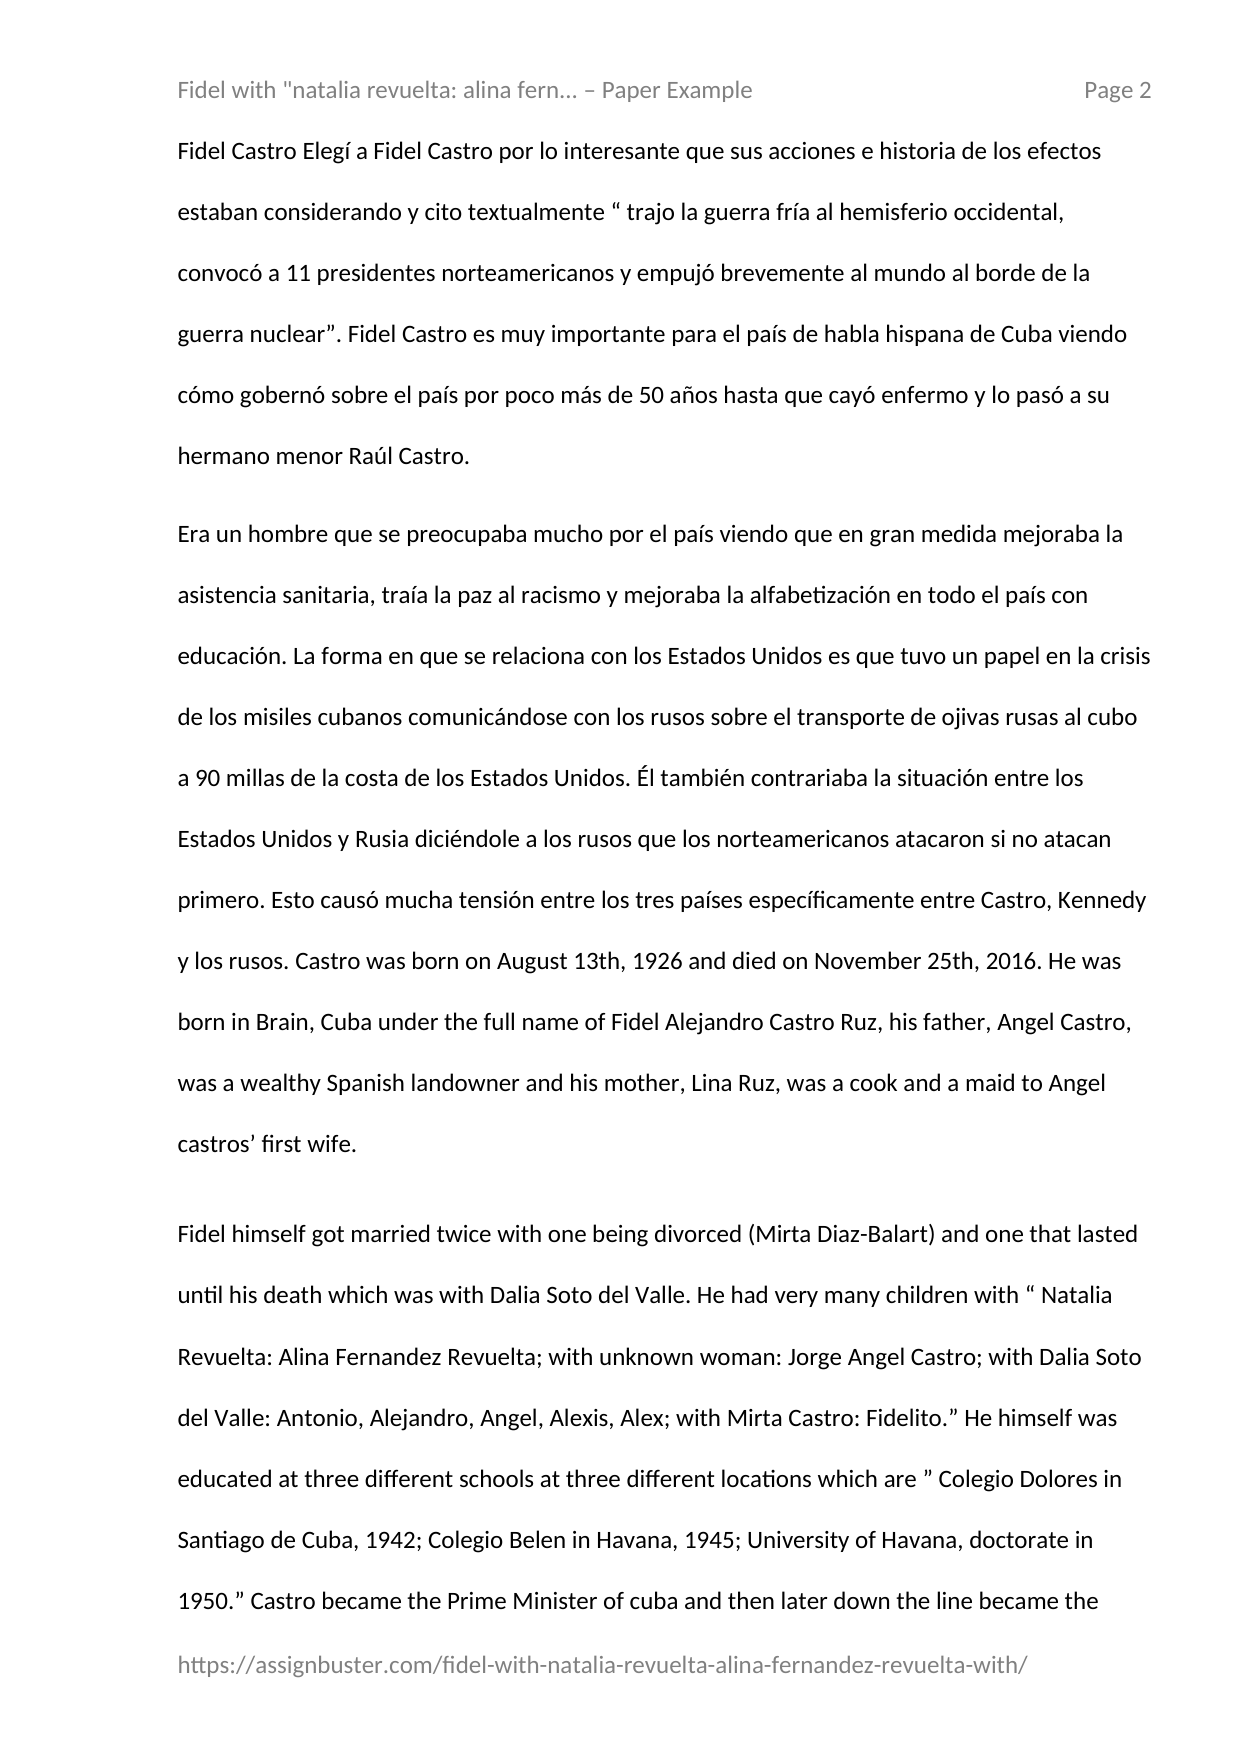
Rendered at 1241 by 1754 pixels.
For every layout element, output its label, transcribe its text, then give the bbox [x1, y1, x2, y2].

text Era un hombre que se preocupaba mucho por el país viendo que en gran medida mejoraba la asistencia sanitaria, traía la paz al racismo y mejoraba la alfabetización en todo el país con educación. La forma en que se relaciona con los Estados Unidos es que tuvo un papel en la crisis de los misiles cubanos comunicándose con los rusos sobre el transporte de ojivas rusas al cubo a 90 millas de la costa de los Estados Unidos. Él también contrariaba la situación entre los Estados Unidos y Rusia diciéndole a los rusos que los norteamericanos atacaron si no atacan primero. Esto causó mucha tensión entre los tres países específicamente entre Castro, Kennedy y los rusos. Castro was born on August 13th, 1926 and died on November 25th, 2016. He was born in Brain, Cuba under the full name of Fidel Alejandro Castro Ruz, his father, Angel Castro, was a wealthy Spanish landowner and his mother, Lina Ruz, was a cook and a maid to Angel castros’ first wife. [177, 518, 1152, 1159]
text Fidel Castro Elegí a Fidel Castro por lo interesante que sus acciones e historia de los efectos estaban considerando y cito textualmente “ trajo la guerra fría al hemisferio occidental, convocó a 11 presidentes norteamericanos y empujó brevemente al mundo al borde de la guerra nuclear”. Fidel Castro es muy importante para el país de habla hispana de Cuba viendo cómo gobernó sobre el país por poco más de 50 años hasta que cayó enfermo y lo pasó a su hermano menor Raúl Castro. [177, 135, 1152, 471]
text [177, 1219, 1152, 1615]
